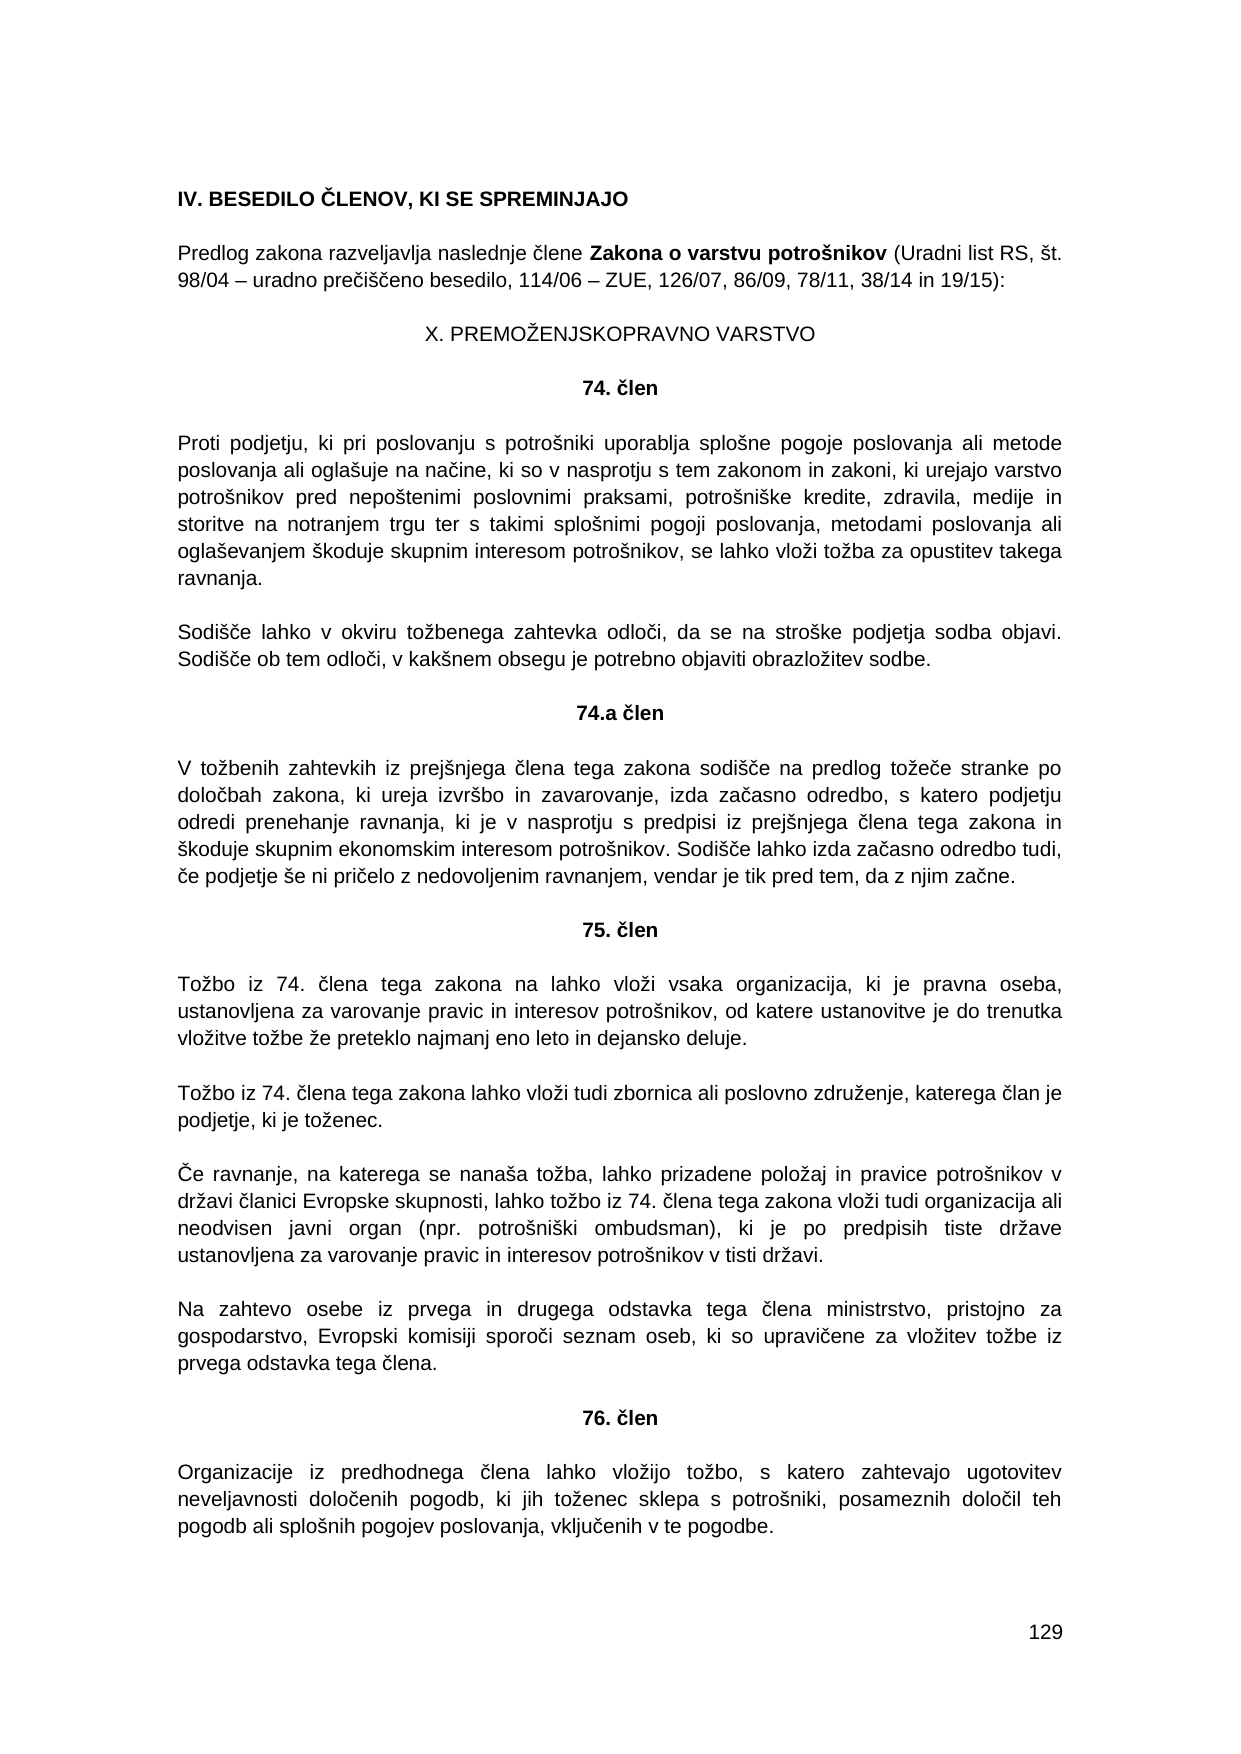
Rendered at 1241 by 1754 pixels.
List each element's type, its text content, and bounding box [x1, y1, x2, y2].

text X. PREMOŽENJSKOPRAVNO VARSTVO [177, 320, 1063, 347]
text 74.a člen [177, 699, 1063, 726]
text Organizacije iz predhodnega člena lahko vložijo tožbo, s katero zahtevajo ugotovitev neveljavnosti določenih pogodb, ki jih toženec sklepa s potrošniki, posameznih določil teh pogodb ali splošnih pogojev poslovanja, vključenih v te pogodbe. [177, 1457, 1063, 1539]
text 76. člen [177, 1403, 1063, 1430]
text IV. BESEDILO ČLENOV, KI SE SPREMINJAJO [177, 184, 1063, 212]
text Sodišče lahko v okviru tožbenega zahtevka odloči, da se na stroške podjetja sodba objavi. Sodišče ob tem odloči, v kakšnem obsegu je potrebno objaviti obrazložitev sodbe. [177, 618, 1063, 672]
text Predlog zakona razveljavlja naslednje člene Zakona o varstvu potrošnikov (Uradni list RS, št. 98/04 – uradno prečiščeno besedilo, 114/06 – ZUE, 126/07, 86/09, 78/11, 38/14 in 19/15): [177, 239, 1063, 293]
text Proti podjetju, ki pri poslovanju s potrošniki uporablja splošne pogoje poslovanja ali metode poslovanja ali oglašuje na načine, ki so v nasprotju s tem zakonom in zakoni, ki urejajo varstvo potrošnikov pred nepoštenimi poslovnimi praksami, potrošniške kredite, zdravila, medije in storitve na notranjem trgu ter s takimi splošnimi pogoji poslovanja, metodami poslovanja ali oglaševanjem škoduje skupnim interesom potrošnikov, se lahko vloži tožba za opustitev takega ravnanja. [177, 428, 1063, 591]
text Če ravnanje, na katerega se nanaša tožba, lahko prizadene položaj in pravice potrošnikov v državi članici Evropske skupnosti, lahko tožbo iz 74. člena tega zakona vloži tudi organizacija ali neodvisen javni organ (npr. potrošniški ombudsman), ki je po predpisih tiste države ustanovljena za varovanje pravic in interesov potrošnikov v tisti državi. [177, 1159, 1063, 1268]
text V tožbenih zahtevkih iz prejšnjega člena tega zakona sodišče na predlog tožeče stranke po določbah zakona, ki ureja izvršbo in zavarovanje, izda začasno odredbo, s katero podjetju odredi prenehanje ravnanja, ki je v nasprotju s predpisi iz prejšnjega člena tega zakona in škoduje skupnim ekonomskim interesom potrošnikov. Sodišče lahko izda začasno odredbo tudi, če podjetje še ni pričelo z nedovoljenim ravnanjem, vendar je tik pred tem, da z njim začne. [177, 753, 1063, 889]
text Tožbo iz 74. člena tega zakona na lahko vloži vsaka organizacija, ki je pravna oseba, ustanovljena za varovanje pravic in interesov potrošnikov, od katere ustanovitve je do trenutka vložitve tožbe že preteklo najmanj eno leto in dejansko deluje. [177, 970, 1063, 1051]
text Na zahtevo osebe iz prvega in drugega odstavka tega člena ministrstvo, pristojno za gospodarstvo, Evropski komisiji sporoči seznam oseb, ki so upravičene za vložitev tožbe iz prvega odstavka tega člena. [177, 1295, 1063, 1376]
text 75. člen [177, 916, 1063, 943]
text Tožbo iz 74. člena tega zakona lahko vloži tudi zbornica ali poslovno združenje, katerega član je podjetje, ki je toženec. [177, 1078, 1063, 1132]
text 74. člen [177, 374, 1063, 401]
